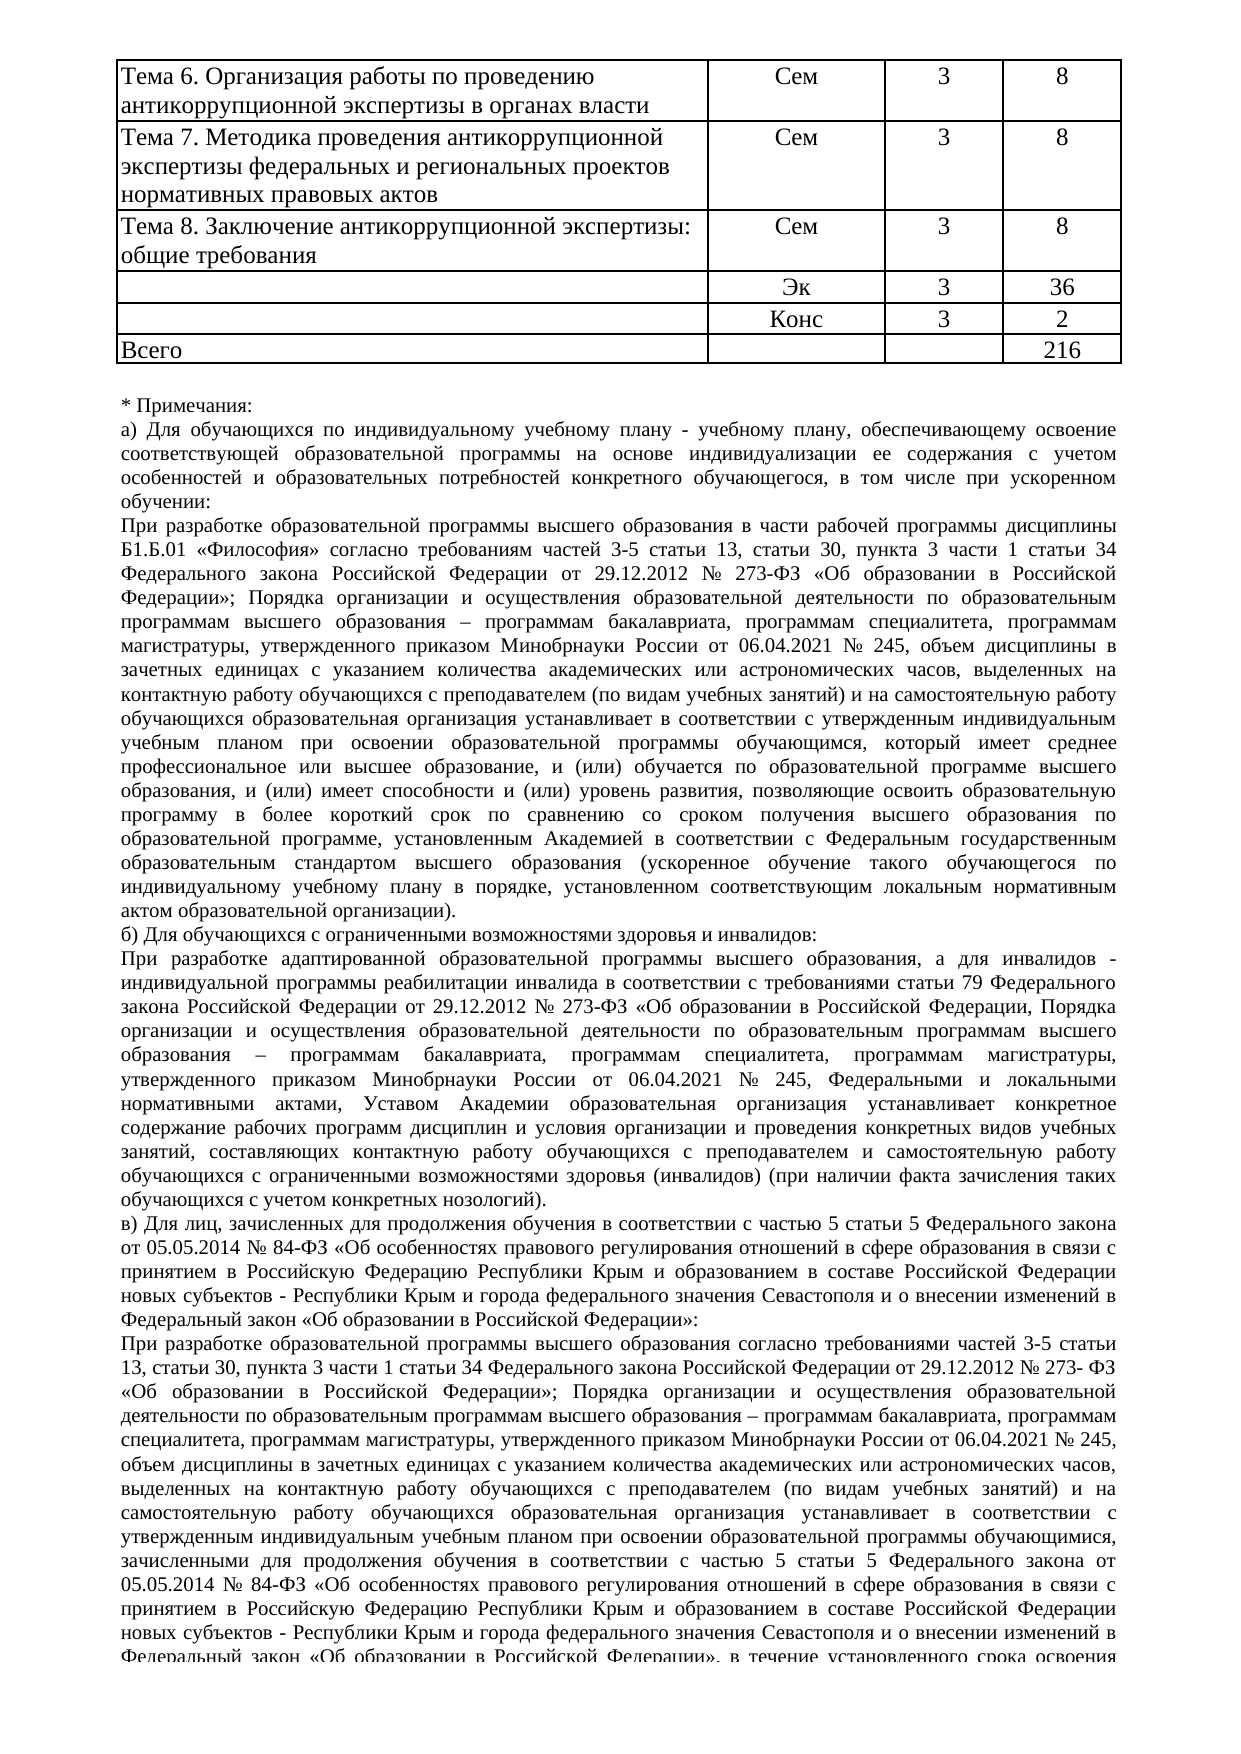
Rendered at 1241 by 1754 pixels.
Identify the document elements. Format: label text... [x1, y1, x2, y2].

table_cell 3 [886, 304, 1002, 333]
table_cell 3 [886, 211, 1002, 270]
table_cell [118, 304, 707, 333]
table_cell 2 [1004, 304, 1120, 333]
table_cell 3 [886, 272, 1002, 302]
table_header Сем [709, 61, 884, 120]
table_cell Тема 8. Заключение антикоррупционной экспертизы: общие требования [118, 211, 707, 270]
table_header Тема 6. Организация работы по проведению антикоррупционной экспертизы в органах власти [118, 61, 707, 120]
table_header 8 [1004, 61, 1120, 120]
table_cell Конс [709, 304, 884, 333]
table_cell Эк [709, 272, 884, 302]
table_header 3 [886, 61, 1002, 120]
table_cell 36 [1004, 272, 1120, 302]
table_cell 216 [1004, 335, 1120, 362]
table_cell Тема 7. Методика проведения антикоррупционной экспертизы федеральных и региональных проектов нормативных правовых актов [118, 122, 707, 209]
table_cell 8 [1004, 211, 1120, 270]
table_cell Сем [709, 122, 884, 209]
table_cell 8 [1004, 122, 1120, 209]
table_cell 3 [886, 122, 1002, 209]
table_cell [886, 335, 1002, 362]
table_cell [118, 272, 707, 302]
table_cell * Примечания: а) Для обучающихся по индивидуальному учебному плану - учебному плану, обеспечивающему освоение соответствующей образовательной программы на основе индивидуализации ее содержания с учетом особенностей и образовательных потребностей конкретного обучающегося, в том числе при ускоренном обучении: При разработке образовательной программы высшего образования в части рабочей программы дисциплины Б1.Б.01 «Философия» согласно требованиям частей 3-5 статьи 13, статьи 30, пункта 3 части 1 статьи 34 Федерального закона Российской Федерации от 29.12.2012 № 273-ФЗ «Об образовании в Российской Федерации»; Порядка организации и осуществления образовательной деятельности по образовательным программам высшего образования – программам бакалавриата, программам специалитета, программам магистратуры, утвержденного приказом Минобрнауки России от 06.04.2021 № 245, объем дисциплины в зачетных единицах с указанием количества академических или астрономических часов, выделенных на контактную работу обучающихся с преподавателем (по видам учебных занятий) и на самостоятельную работу обучающихся образовательная организация устанавливает в соответствии с утвержденным индивидуальным учебным планом при освоении образовательной программы обучающимся, который имеет среднее профессиональное или высшее образование, и (или) обучается по образовательной программе высшего образования, и (или) имеет способности и (или) уровень развития, позволяющие освоить образовательную программу в более короткий срок по сравнению со сроком получения высшего образования по образовательной программе, установленным Академией в соответствии с Федеральным государственным образовательным стандартом высшего образования (ускоренное обучение такого обучающегося по индивидуальному учебному плану в порядке, установленном соответствующим локальным нормативным актом образовательной организации). б) Для обучающихся с ограниченными возможностями здоровья и инвалидов: При разработке адаптированной образовательной программы высшего образования, а для инвалидов - индивидуальной программы реабилитации инвалида в соответствии с требованиями статьи 79 Федерального закона Российской Федерации от 29.12.2012 № 273-ФЗ «Об образовании в Российской Федерации, Порядка организации и осуществления образовательной деятельности по образовательным программам высшего образования – программам бакалавриата, программам специалитета, программам магистратуры, утвержденного приказом Минобрнауки России от 06.04.2021 № 245, Федеральными и локальными нормативными актами, Уставом Академии образовательная организация устанавливает конкретное содержание рабочих программ дисциплин и условия организации и проведения конкретных видов учебных занятий, составляющих контактную работу обучающихся с преподавателем и самостоятельную работу обучающихся с ограниченными возможностями здоровья (инвалидов) (при наличии факта зачисления таких обучающихся с учетом конкретных нозологий). в) Для лиц, зачисленных для продолжения обучения в соответствии с частью 5 статьи 5 Федерального закона от 05.05.2014 № 84-ФЗ «Об особенностях правового регулирования отношений в сфере образования в связи с принятием в Российскую Федерацию Республики Крым и образованием в составе Российской Федерации новых субъектов - Республики Крым и города федерального значения Севастополя и о внесении изменений в Федеральный закон «Об образовании в Российской Федерации»: При разработке образовательной программы высшего образования согласно требованиями частей 3-5 статьи 13, статьи 30, пункта 3 части 1 статьи 34 Федерального закона Российской Федерации от 29.12.2012 № 273- ФЗ «Об образовании в Российской Федерации»; Порядка организации и осуществления образовательной деятельности по образовательным программам высшего образования – программам бакалавриата, программам специалитета, программам магистратуры, утвержденного приказом Минобрнауки России от 06.04.2021 № 245, объем дисциплины в зачетных единицах с указанием количества академических или астрономических часов, выделенных на контактную работу обучающихся с преподавателем (по видам учебных занятий) и на самостоятельную работу обучающихся образовательная организация устанавливает в соответствии с утвержденным индивидуальным учебным планом при освоении образовательной программы обучающимися, зачисленными для продолжения обучения в соответствии с частью 5 статьи 5 Федерального закона от 05.05.2014 № 84-ФЗ «Об особенностях правового регулирования отношений в сфере образования в связи с принятием в Российскую Федерацию Республики Крым и образованием в составе Российской Федерации новых субъектов - Республики Крым и города федерального значения Севастополя и о внесении изменений в Федеральный закон «Об образовании в Российской Федерации», в течение установленного срока освоения основной профессиональной [117, 364, 1121, 1662]
table_cell Сем [709, 211, 884, 270]
table_cell [709, 335, 884, 362]
table_cell Всего [118, 335, 707, 362]
